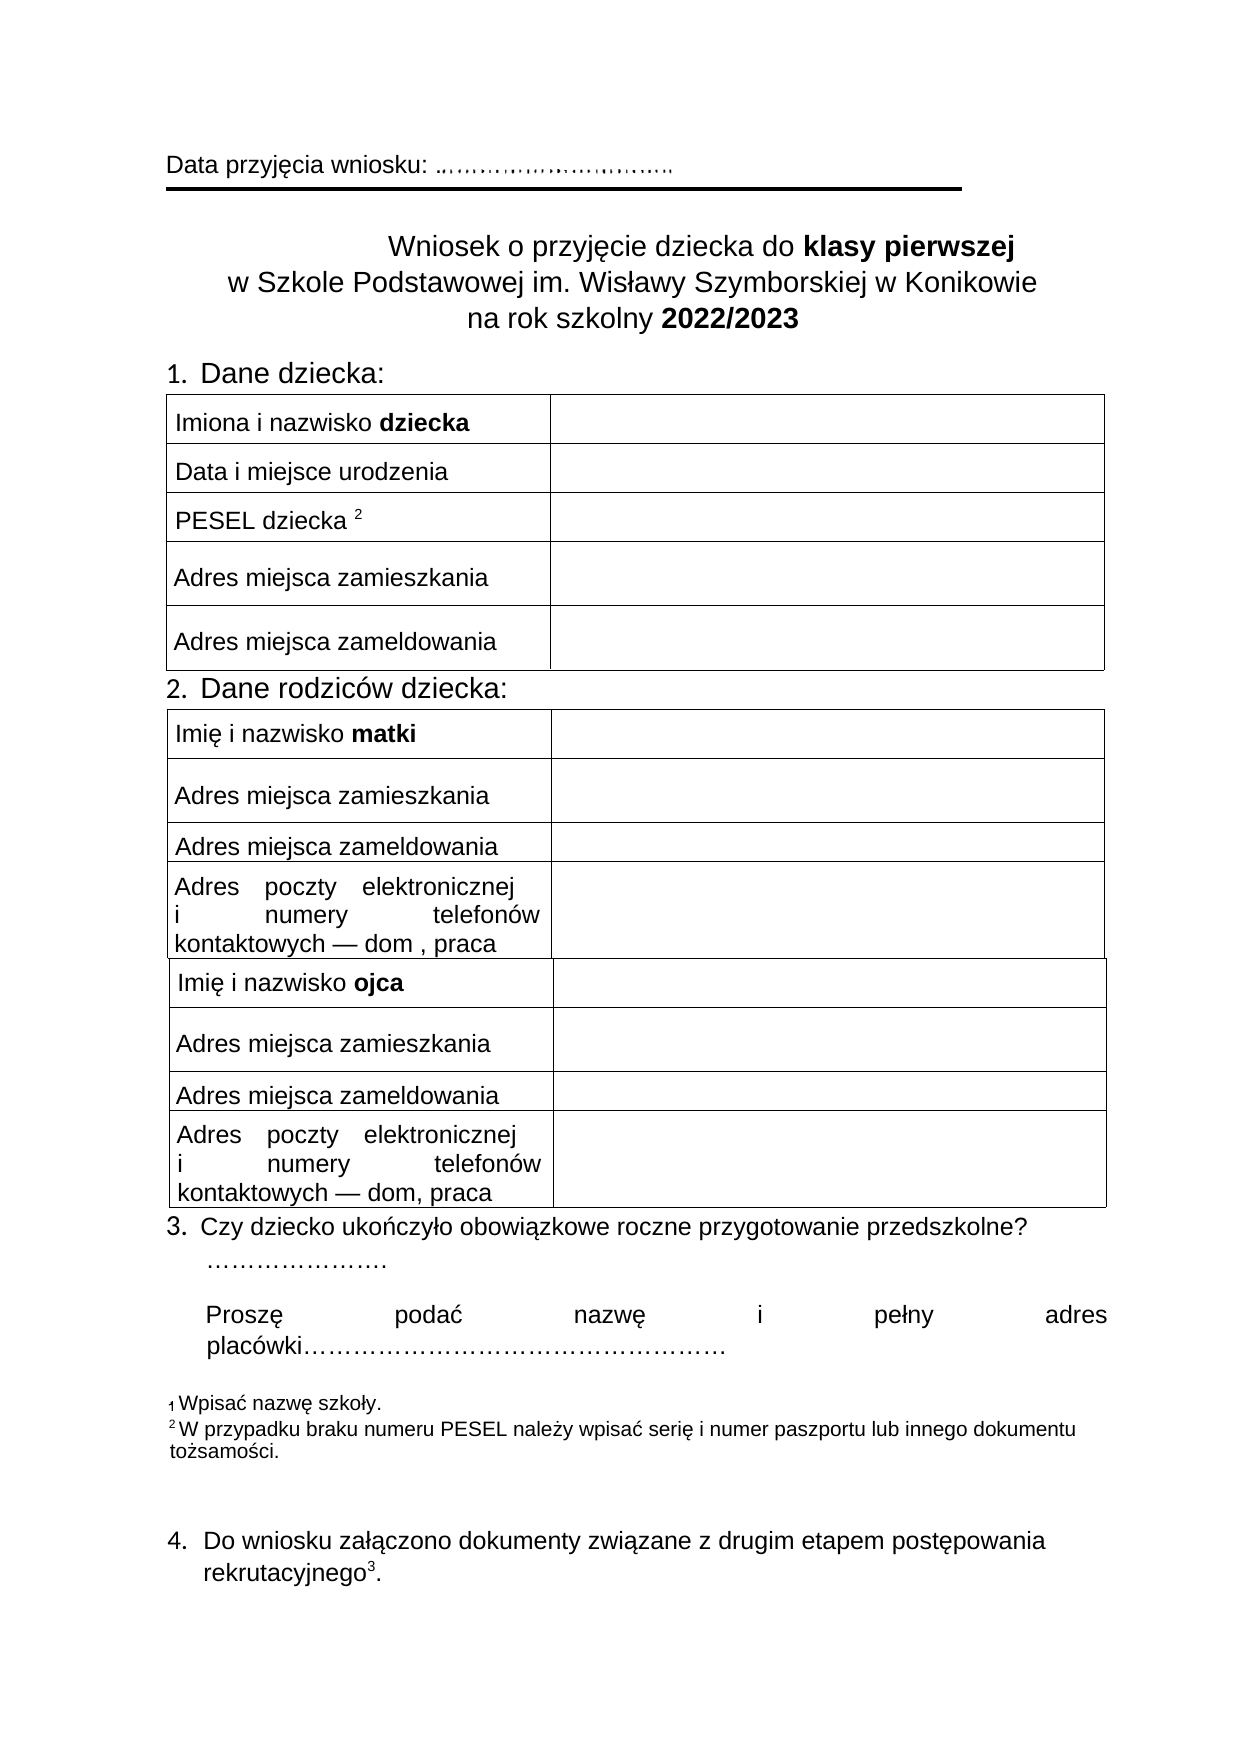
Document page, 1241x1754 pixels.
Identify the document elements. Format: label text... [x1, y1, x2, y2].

table_header Imię i nazwisko matki [168, 710, 551, 758]
list Dane dziecka: [166, 355, 1108, 391]
table_cell Adres miejsca zamieszkania [168, 759, 551, 822]
table_cell Imię i nazwisko ojca [170, 959, 553, 1007]
table_header Imiona i nazwisko dziecka [167, 395, 550, 443]
text …………………. [205, 1245, 1108, 1274]
text Wpisać nazwę szkoły. [168, 1393, 1108, 1415]
table_cell Data i miejsce urodzenia [167, 444, 550, 492]
table_cell [552, 759, 1104, 822]
text Wniosek o przyjęcie dziecka do klasy pierwszej w Szkole Podstawowej im. Wisławy Szymborskiej w Konikowie na rok szkolny 2022/2023 [207, 228, 1059, 334]
table_cell [554, 959, 1106, 1007]
table_cell [551, 444, 1104, 492]
table_cell [554, 1008, 1106, 1071]
table_header [551, 395, 1104, 443]
table_cell Adres miejsca zameldowania [167, 606, 550, 669]
table_cell [551, 542, 1104, 605]
table_cell [551, 606, 1104, 669]
table_cell Adres miejsca zameldowania [168, 823, 551, 861]
table_cell Adres miejsca zamieszkania [167, 542, 550, 605]
picture [168, 1401, 173, 1411]
picture [442, 169, 672, 174]
table_cell PESEL dziecka 2 [167, 493, 550, 541]
list Dane rodziców dziecka: [166, 670, 1108, 706]
table_cell Adres miejsca zameldowania [170, 1072, 553, 1110]
list Do wniosku załączono dokumenty związane z drugim etapem postępowania rekrutacyjnego3. [167, 1523, 1108, 1586]
table_cell Adres miejsca zamieszkania [170, 1008, 553, 1071]
text Data przyjęcia wniosku: . [166, 150, 1108, 179]
table_cell [551, 493, 1104, 541]
table_header [552, 710, 1104, 758]
table_cell Adres poczty elektronicznej i numery telefonów kontaktowych — dom , praca [168, 862, 551, 958]
table_cell [552, 823, 1104, 861]
list Czy dziecko ukończyło obowiązkowe roczne przygotowanie przedszkolne? [166, 1207, 1108, 1243]
table_cell [554, 1072, 1106, 1110]
text 2 W przypadku braku numeru PESEL należy wpisać serię i numer paszportu lub innego dokumentu tożsamości. [168, 1419, 1108, 1463]
table_cell [552, 862, 1104, 958]
table_cell Adres poczty elektronicznej i numery telefonów kontaktowych — dom, praca [170, 1111, 553, 1206]
text Proszę podać nazwę i pełny adres placówki…………………………………………… [205, 1299, 1108, 1359]
table_cell [554, 1111, 1106, 1206]
